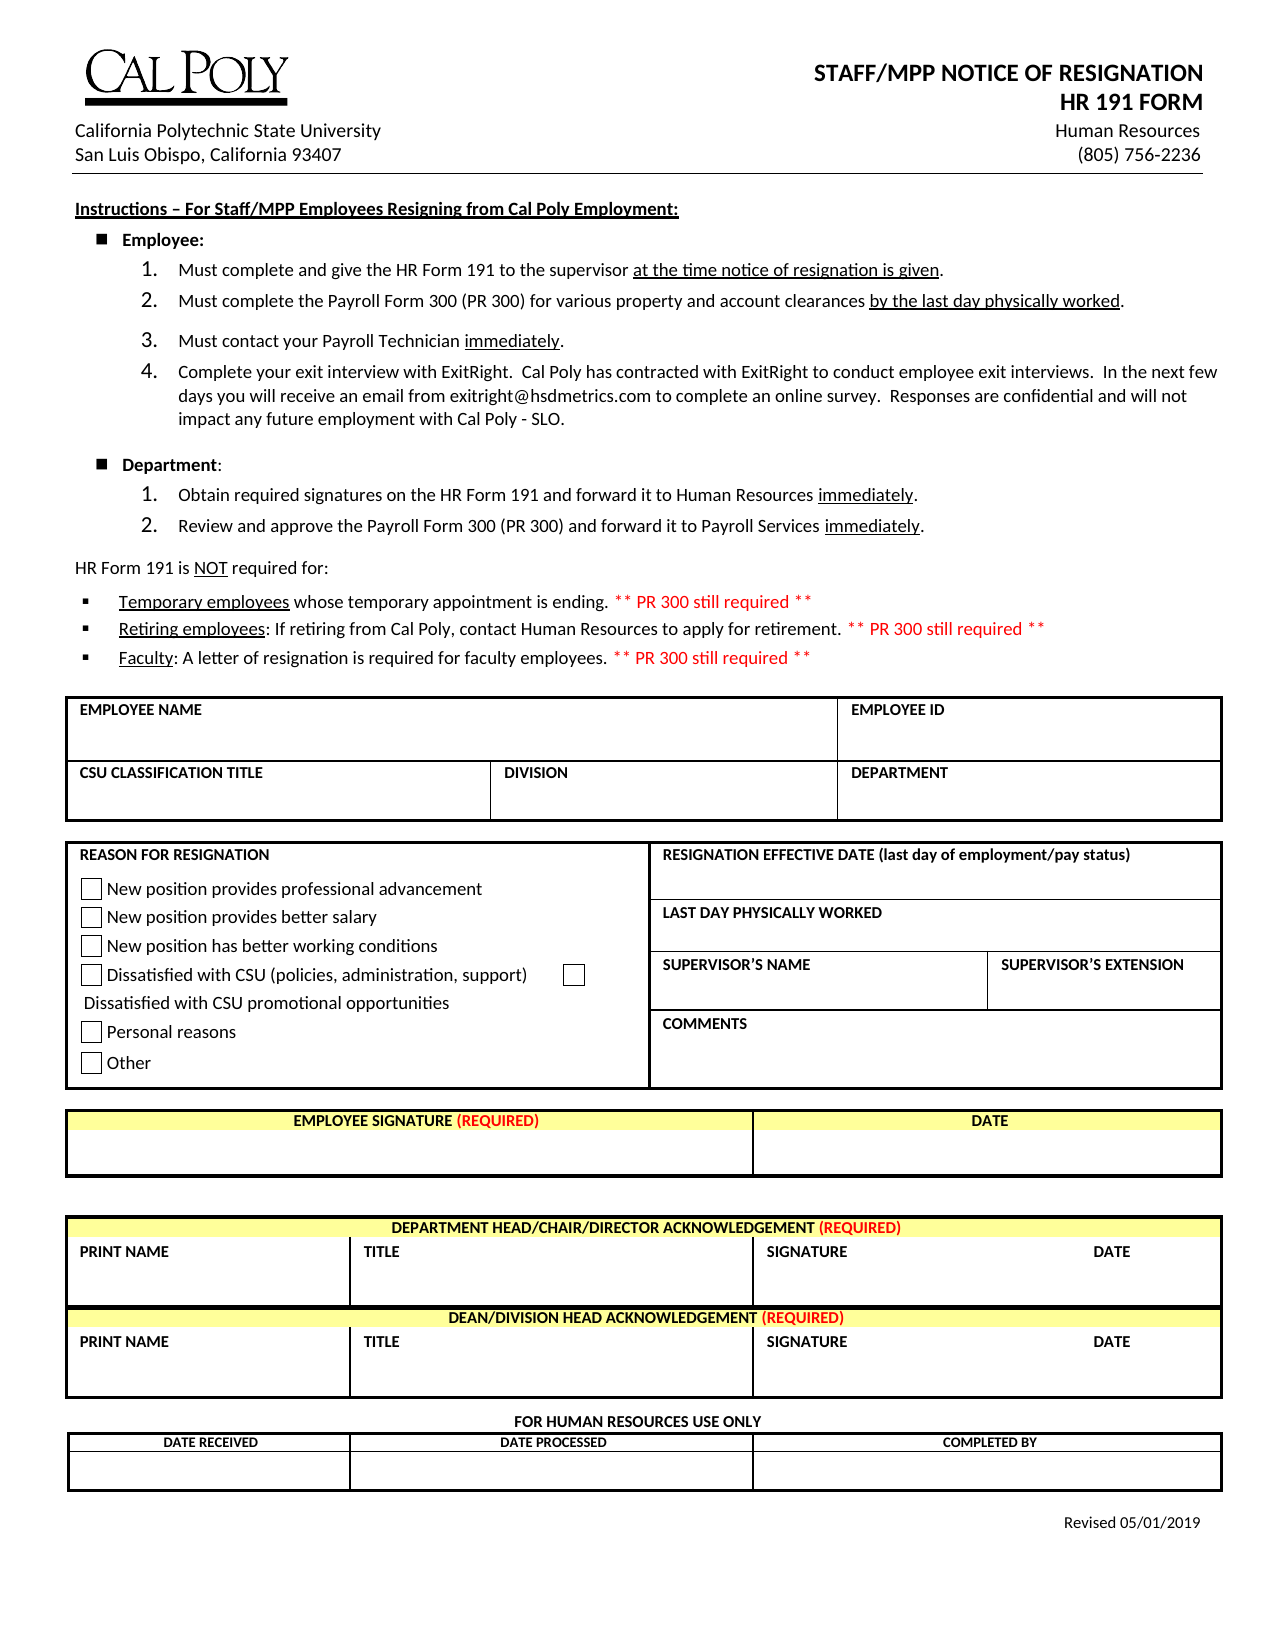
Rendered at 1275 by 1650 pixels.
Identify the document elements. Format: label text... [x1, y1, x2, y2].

table_cell DEAN/DIVISION HEAD ACKNOWLEDGEMENT (REQUIRED) [68, 1310, 1220, 1327]
list Faculty: A letter of resignation is required for faculty employees. ** PR 300 still required ** [81, 643, 1235, 670]
table_cell SIGNATURE DATE [754, 1327, 1220, 1396]
table_cell [68, 1130, 752, 1174]
list Must complete and give the HR Form 191 to the supervisor at the time notice of resignation is given. [141, 254, 1235, 282]
list Obtain required signatures on the HR Form 191 and forward it to Human Resources immediately. [141, 479, 1235, 507]
text FOR HUMAN RESOURCES USE ONLY [512, 1411, 763, 1432]
table_cell COMMENTS [651, 1011, 1220, 1087]
text Revised 05/01/2019 [44, 1512, 1200, 1532]
table_header DEPARTMENT HEAD/CHAIR/DIRECTOR ACKNOWLEDGEMENT (REQUIRED) [68, 1219, 1220, 1237]
table_header DATE RECEIVED [70, 1435, 349, 1451]
table_cell [351, 1452, 752, 1488]
list Must contact your Payroll Technician immediately. [141, 325, 1235, 353]
table_header DATE PROCESSED [351, 1435, 752, 1451]
table_cell DEPARTMENT [838, 762, 1220, 819]
text HR Form 191 is NOT required for: [75, 557, 1235, 579]
table_header DATE [754, 1112, 1220, 1130]
text Department: [94, 453, 1235, 476]
table_cell SUPERVISOR’S NAME [651, 952, 987, 1009]
table_header REASON FOR RESIGNATION New position provides professional advancement New position provides better salary New position has better working conditions Dissatisfied with CSU (policies, administration, support) Dissatisfied with CSU promotional opportunities Personal reasons Other [68, 844, 648, 1087]
table_header [55, 46, 559, 119]
table_cell [754, 1452, 1220, 1488]
table_cell SIGNATURE DATE [754, 1237, 1220, 1305]
text California Polytechnic State University Human Resources [75, 119, 1235, 142]
table_cell LAST DAY PHYSICALLY WORKED [651, 900, 1220, 951]
table_header RESIGNATION EFFECTIVE DATE (last day of employment/pay status) [651, 844, 1220, 898]
table_header STAFF/MPP NOTICE OF RESIGNATION HR 191 FORM [559, 46, 1224, 119]
table_cell [754, 1130, 1220, 1174]
table_header EMPLOYEE NAME [68, 699, 837, 760]
table_header COMPLETED BY [754, 1435, 1220, 1451]
text Employee: [94, 228, 1235, 251]
list Retiring employees: If retiring from Cal Poly, contact Human Resources to apply for retirement. ** PR 300 still required ** [81, 617, 1169, 639]
table_header EMPLOYEE ID [838, 699, 1220, 760]
table_cell PRINT NAME [68, 1237, 349, 1305]
list Complete your exit interview with ExitRight. Cal Poly has contracted with ExitRight to conduct employee exit interviews. In the next few days you will receive an email from exitright@hsdmetrics.com to complete an online survey. Responses are confidential and will not impact any future employment with Cal Poly - SLO. [141, 356, 1235, 430]
table_cell TITLE [351, 1327, 752, 1396]
table_cell SUPERVISOR’S EXTENSION [988, 952, 1220, 1009]
picture [85, 49, 289, 113]
table_cell DIVISION [491, 762, 837, 819]
text San Luis Obispo, California 93407 (805) 756‐2236 [75, 142, 1235, 166]
table_cell CSU CLASSIFICATION TITLE [68, 762, 490, 819]
table_cell [70, 1452, 349, 1488]
table_header EMPLOYEE SIGNATURE (REQUIRED) [68, 1112, 752, 1130]
table_cell PRINT NAME [68, 1327, 349, 1396]
list Must complete the Payroll Form 300 (PR 300) for various property and account clearances by the last day physically worked. [141, 285, 1156, 313]
list Review and approve the Payroll Form 300 (PR 300) and forward it to Payroll Services immediately. [141, 510, 1235, 538]
subtitle Instructions – For Staff/MPP Employees Resigning from Cal Poly Employment: [75, 197, 1235, 220]
table_cell TITLE [351, 1237, 752, 1305]
list Temporary employees whose temporary appointment is ending. ** PR 300 still required ** [81, 586, 1235, 614]
